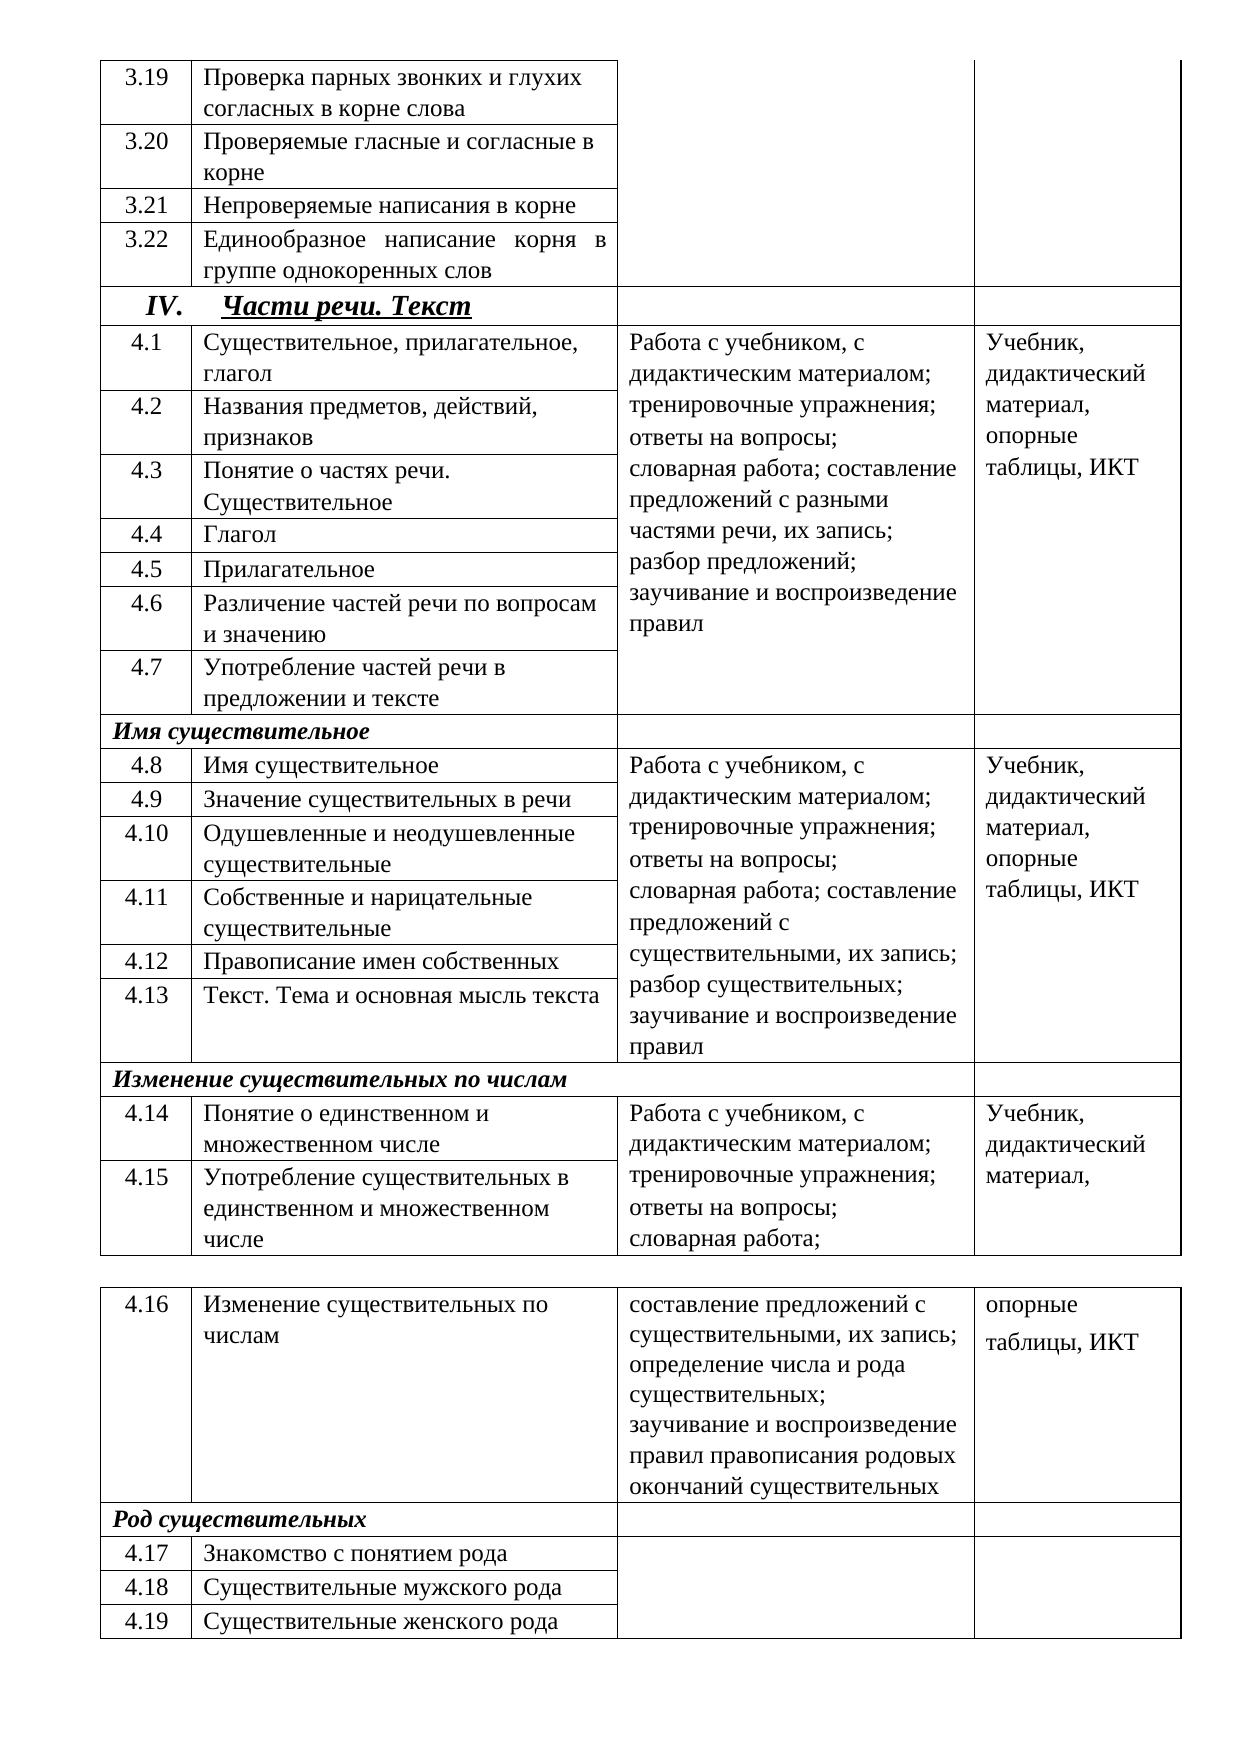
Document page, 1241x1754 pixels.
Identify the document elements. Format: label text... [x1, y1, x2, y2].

table_cell Одушевленные и неодушевленные существительные [192, 817, 617, 880]
table_cell Учебник, дидактический материал, [975, 1097, 1180, 1255]
table_cell Имя существительное [192, 749, 617, 782]
table_cell [618, 1537, 974, 1638]
table_cell 4.13 [101, 979, 191, 1062]
table_cell Различение частей речи по вопросам и значению [192, 587, 617, 650]
table_header опорные таблицы, ИКТ [975, 1288, 1180, 1502]
table_cell [975, 287, 1180, 325]
table_cell Существительные женского рода [192, 1605, 617, 1638]
table_cell Существительное, прилагательное, глагол [192, 326, 617, 389]
table_cell 4.1 [101, 326, 191, 389]
table_cell 4.6 [101, 587, 191, 650]
table_cell 4.14 [101, 1097, 191, 1160]
table_cell 4.7 [101, 651, 191, 714]
table_cell Работа с учебником, с дидактическим материалом; тренировочные упражнения; ответы на вопросы; словарная работа; [618, 1097, 974, 1255]
table_cell Употребление частей речи в предложении и тексте [192, 651, 617, 714]
table_cell Изменение существительных по числам [101, 1063, 974, 1096]
table_cell Проверяемые гласные и согласные в корне [192, 125, 617, 188]
table_cell Проверка парных звонких и глухих согласных в корне слова [192, 61, 617, 124]
table_cell 4.18 [101, 1571, 191, 1604]
table_cell Употребление существительных в единственном и множественном числе [192, 1161, 617, 1255]
table_cell Названия предметов, действий, признаков [192, 391, 617, 453]
table_cell 4.9 [101, 783, 191, 816]
table_cell 4.4 [101, 519, 191, 552]
table_cell IV. Части речи. Текст [101, 287, 617, 325]
table_cell Правописание имен собственных [192, 945, 617, 978]
table_cell [975, 1063, 1180, 1096]
table_cell 3.21 [101, 189, 191, 222]
table_cell Род существительных [101, 1503, 617, 1536]
table_cell 3.20 [101, 125, 191, 188]
table_cell [618, 715, 974, 748]
table_cell Текст. Тема и основная мысль текста [192, 979, 617, 1062]
table_cell [975, 1537, 1180, 1638]
table_cell Собственные и нарицательные существительные [192, 881, 617, 944]
table_cell 4.3 [101, 455, 191, 518]
table_cell Понятие о частях речи. Существительное [192, 455, 617, 518]
table_cell 4.2 [101, 391, 191, 453]
table_cell 3.22 [101, 223, 191, 286]
table_header составление предложений с существительными, их запись; определение числа и рода существительных; заучивание и воспроизведение правил правописания родовых окончаний существительных [618, 1288, 974, 1502]
table_cell Учебник, дидактический материал, опорные таблицы, ИКТ [975, 326, 1180, 714]
table_cell [618, 1503, 974, 1536]
table_cell Глагол [192, 519, 617, 552]
table_cell [618, 287, 974, 325]
table_cell Работа с учебником, с дидактическим материалом; тренировочные упражнения; ответы на вопросы; словарная работа; составление предложений с существительными, их запись; разбор существительных; заучивание и воспроизведение правил [618, 749, 974, 1062]
table_cell Существительные мужского рода [192, 1571, 617, 1604]
table_header 4.16 [101, 1288, 191, 1502]
table_cell Прилагательное [192, 553, 617, 586]
table_cell 4.10 [101, 817, 191, 880]
table_cell 4.5 [101, 553, 191, 586]
table_cell 4.17 [101, 1537, 191, 1570]
table_cell Знакомство с понятием рода [192, 1537, 617, 1570]
table_cell 4.11 [101, 881, 191, 944]
table_cell 4.15 [101, 1161, 191, 1255]
table_cell 4.19 [101, 1605, 191, 1638]
table_cell [975, 1503, 1180, 1536]
table_cell 4.12 [101, 945, 191, 978]
table_cell Понятие о единственном и множественном числе [192, 1097, 617, 1160]
table_header Изменение существительных по числам [192, 1288, 617, 1502]
table_cell 4.8 [101, 749, 191, 782]
table_cell Единообразное написание корня в группе однокоренных слов [192, 223, 617, 286]
table_cell [975, 715, 1180, 748]
table_cell 3.19 [101, 61, 191, 124]
table_cell Работа с учебником, с дидактическим материалом; тренировочные упражнения; ответы на вопросы; словарная работа; составление предложений с разными частями речи, их запись; разбор предложений; заучивание и воспроизведение правил [618, 326, 974, 714]
table_cell Непроверяемые написания в корне [192, 189, 617, 222]
table_cell Имя существительное [101, 715, 617, 748]
table_cell Учебник, дидактический материал, опорные таблицы, ИКТ [975, 749, 1180, 1062]
table_cell Значение существительных в речи [192, 783, 617, 816]
